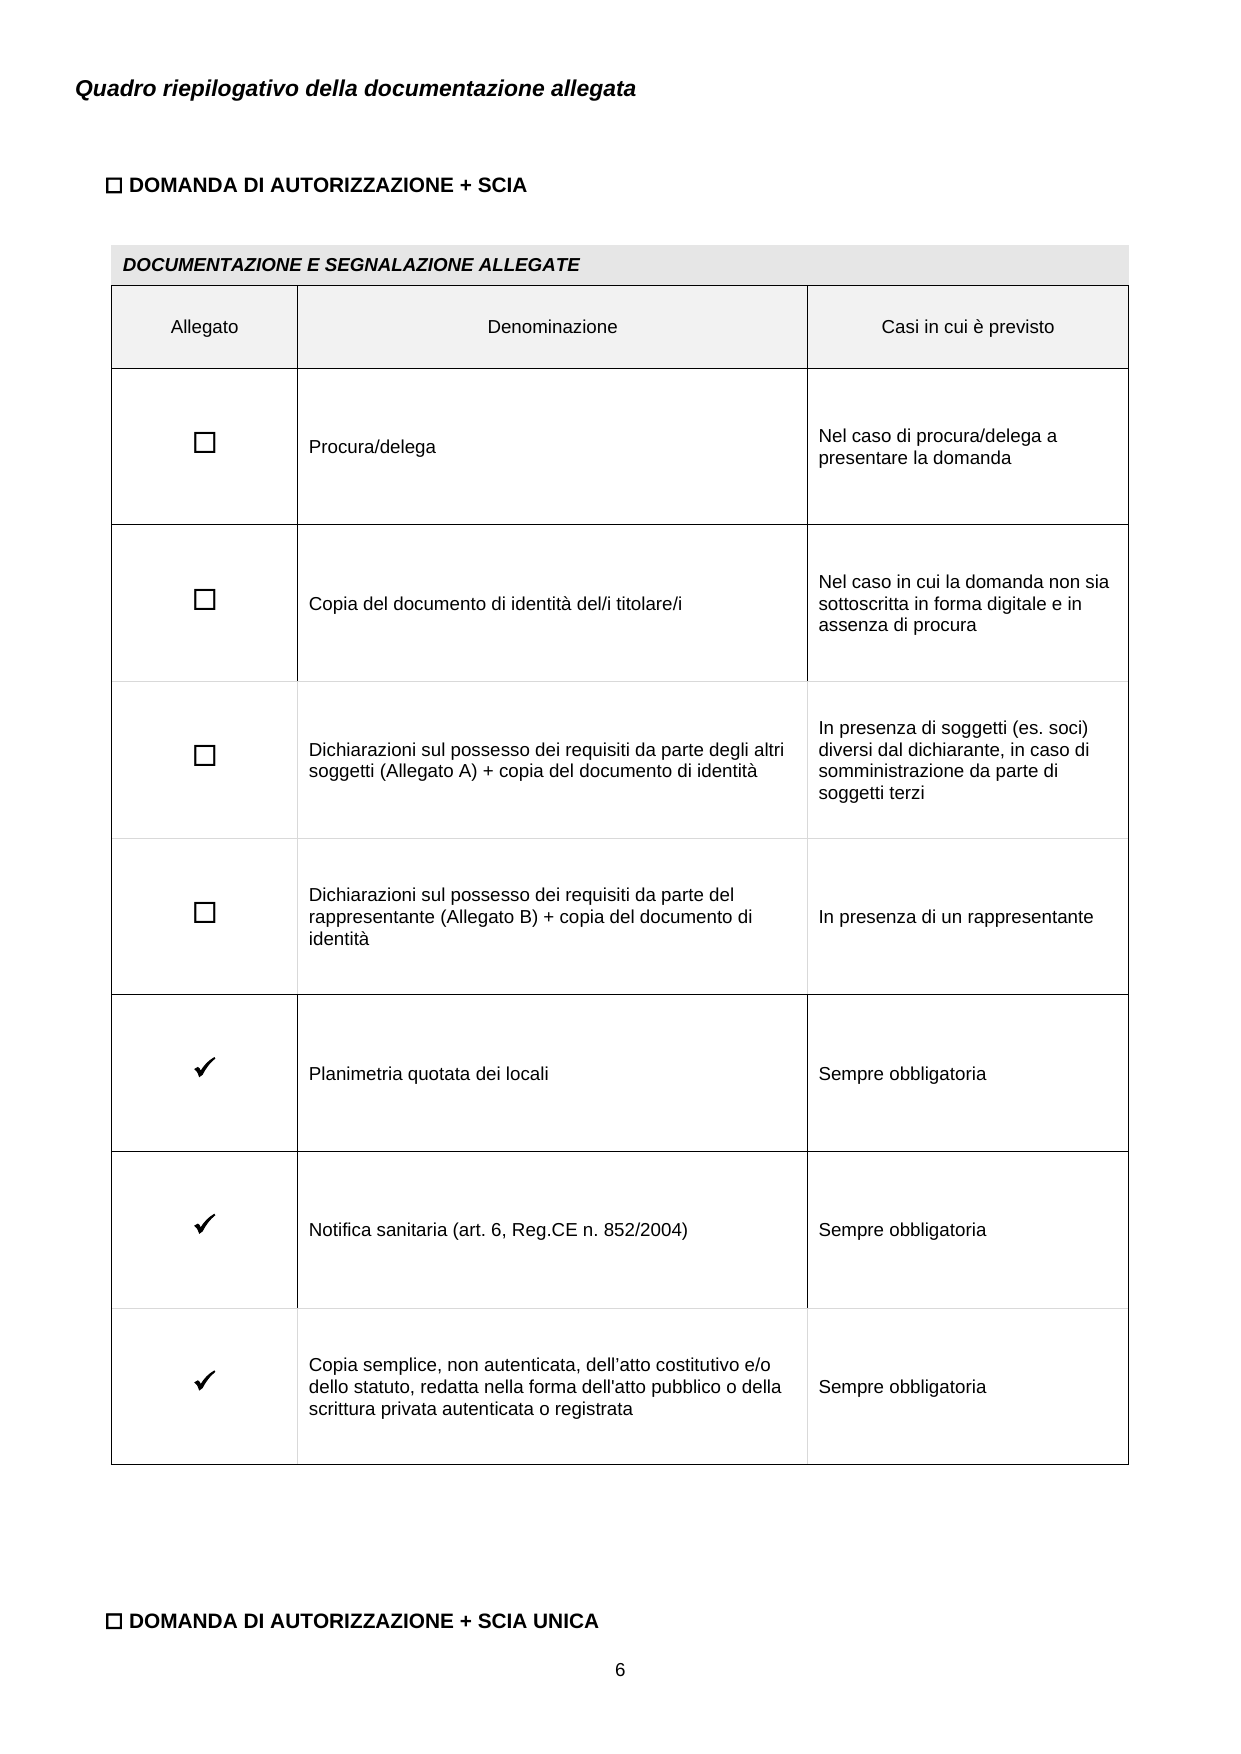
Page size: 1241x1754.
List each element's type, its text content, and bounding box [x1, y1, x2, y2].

table_cell [112, 839, 297, 994]
table_cell Notifica sanitaria (art. 6, Reg.CE n. 852/2004) [298, 1152, 807, 1308]
text Quadro riepilogativo della documentazione allegata [75, 75, 1165, 101]
table_cell Sempre obbligatoria [808, 1152, 1128, 1308]
table_cell Sempre obbligatoria [808, 1309, 1128, 1464]
table_cell [112, 1309, 297, 1464]
table_cell [112, 369, 297, 524]
table_cell Procura/delega [298, 369, 807, 524]
table_cell Copia semplice, non autenticata, dell’atto costitutivo e/o dello statuto, redatta nella forma dell'atto pubblico o della scrittura privata autenticata o registrata [298, 1309, 807, 1464]
table_cell Copia del documento di identità del/i titolare/i [298, 525, 807, 681]
table_header DOCUMENTAZIONE E SEGNALAZIONE ALLEGATE [111, 245, 1129, 285]
table_cell Dichiarazioni sul possesso dei requisiti da parte del rappresentante (Allegato B) + copia del documento di identità [298, 839, 807, 994]
table_cell Nel caso in cui la domanda non sia sottoscritta in forma digitale e in assenza di procura [808, 525, 1128, 681]
table_cell [112, 1152, 297, 1308]
table_cell Allegato [112, 286, 297, 368]
table_cell Casi in cui è previsto [808, 286, 1128, 368]
table_cell In presenza di un rappresentante [808, 839, 1128, 994]
table_cell Denominazione [298, 286, 807, 368]
table_cell Nel caso di procura/delega a presentare la domanda [808, 369, 1128, 524]
table_cell [112, 995, 297, 1151]
table_cell Planimetria quotata dei locali [298, 995, 807, 1151]
table_cell In presenza di soggetti (es. soci) diversi dal dichiarante, in caso di somministrazione da parte di soggetti terzi [808, 682, 1128, 838]
table_cell Sempre obbligatoria [808, 995, 1128, 1151]
table_cell [112, 682, 297, 838]
table_cell [112, 525, 297, 681]
text DOMANDA DI AUTORIZZAZIONE + SCIA [104, 173, 1165, 197]
text DOMANDA DI AUTORIZZAZIONE + SCIA UNICA [104, 1609, 1165, 1633]
table_cell Dichiarazioni sul possesso dei requisiti da parte degli altri soggetti (Allegato A) + copia del documento di identità [298, 682, 807, 838]
